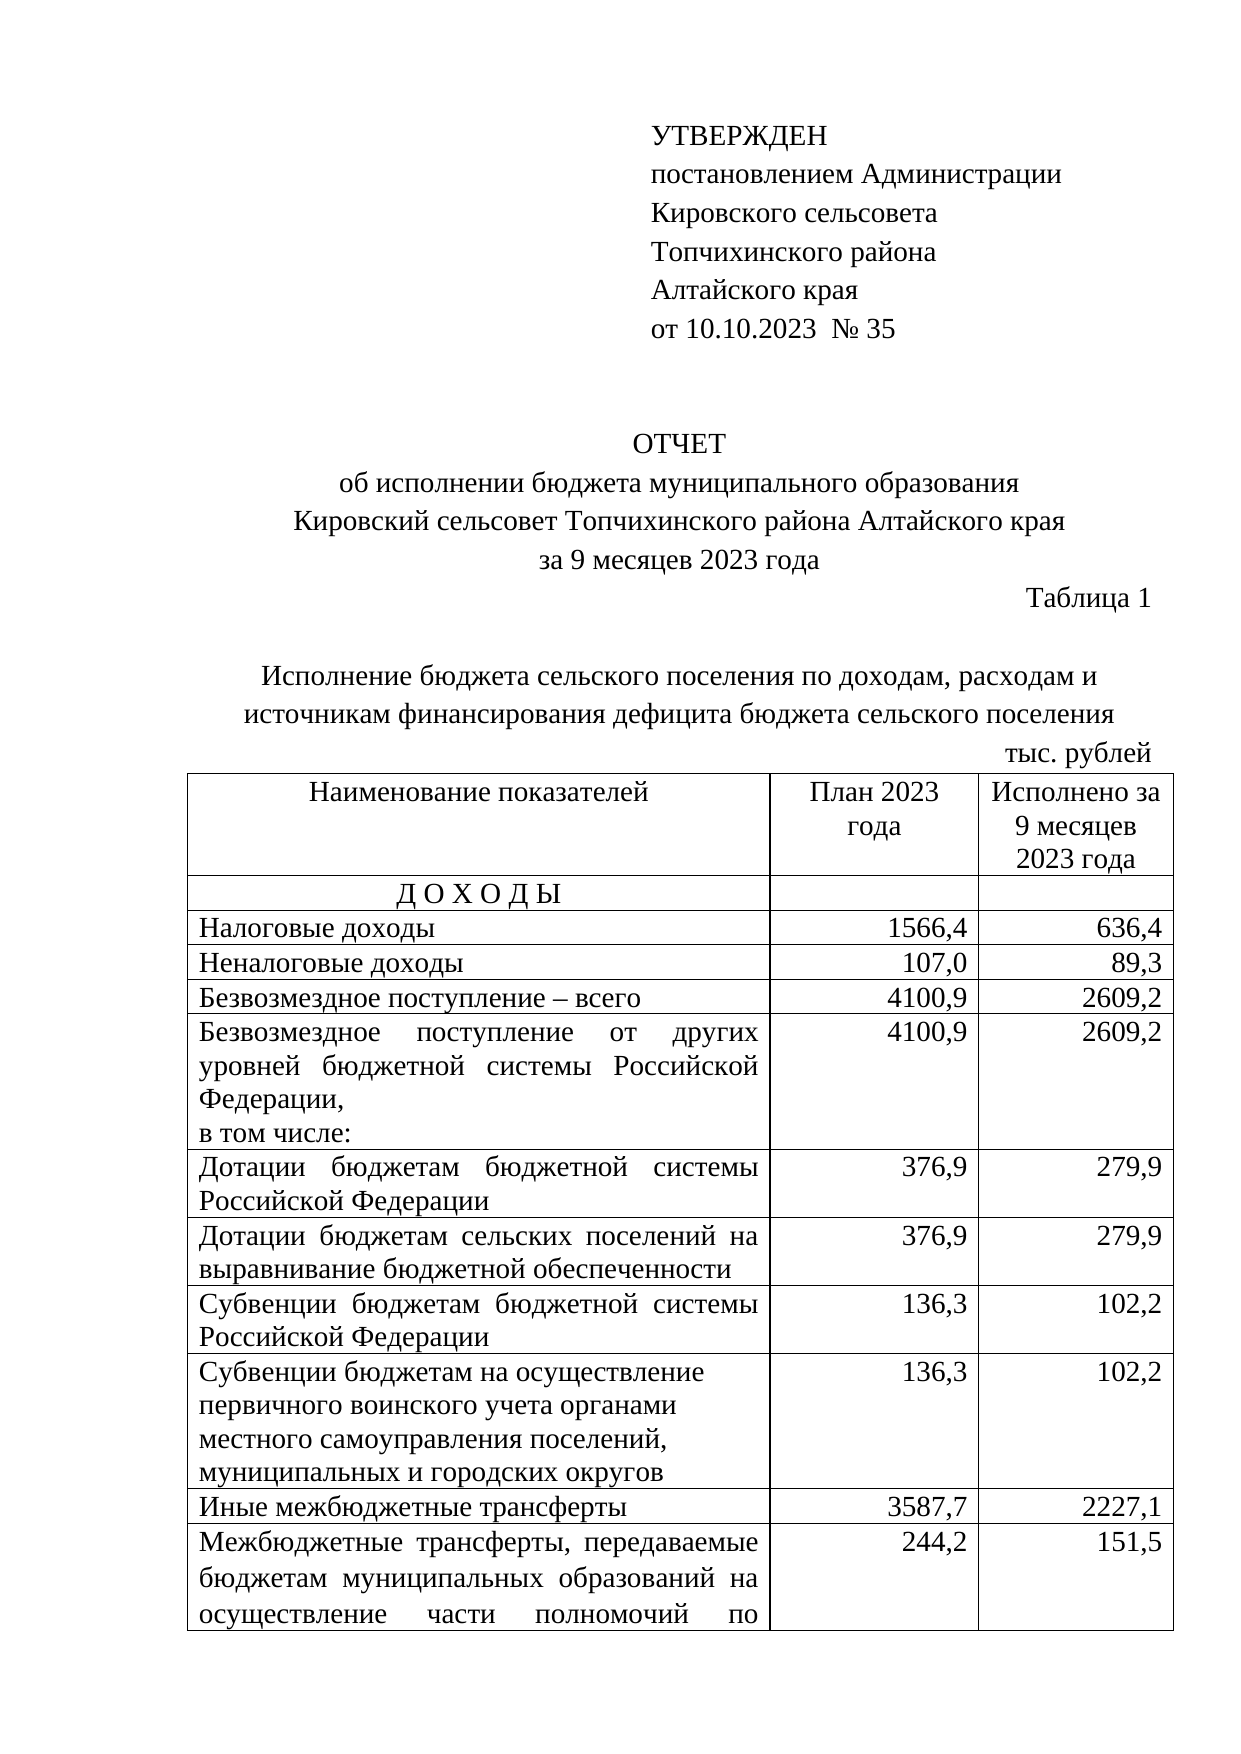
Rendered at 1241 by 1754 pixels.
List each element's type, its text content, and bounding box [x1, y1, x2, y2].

table_cell 1566,4 [771, 911, 978, 944]
table_cell 151,5 [979, 1524, 1173, 1629]
text Алтайского края [177, 272, 1160, 306]
table_cell 636,4 [979, 911, 1173, 944]
text об исполнении бюджета муниципального образования [207, 465, 1152, 498]
table_cell 89,3 [979, 945, 1173, 979]
table_cell 2227,1 [979, 1489, 1173, 1523]
table_cell 279,9 [979, 1218, 1173, 1285]
table_cell Безвозмездное поступление от других уровней бюджетной системы Российской Федерации, в том числе: [188, 1014, 769, 1148]
table_cell 2609,2 [979, 1014, 1173, 1148]
table_cell Субвенции бюджетам бюджетной системы Российской Федерации [188, 1286, 769, 1353]
text Таблица 1 [207, 581, 1152, 614]
text УТВЕРЖДЕН [177, 118, 1160, 152]
table_cell Неналоговые доходы [188, 945, 769, 979]
table_cell 2609,2 [979, 980, 1173, 1013]
text за 9 месяцев 2023 года [207, 542, 1152, 576]
text ОТЧЕТ [207, 426, 1152, 460]
table_cell 102,2 [979, 1354, 1173, 1488]
text постановлением Администрации [177, 157, 1160, 190]
table_header Исполнено за 9 месяцев 2023 года [979, 774, 1173, 875]
table_header Наименование показателей [188, 774, 769, 875]
table_header План 2023 года [771, 774, 978, 875]
table_cell 4100,9 [771, 1014, 978, 1148]
table_cell 376,9 [771, 1218, 978, 1285]
table_cell Д О Х О Д Ы [188, 876, 769, 909]
text Кировского сельсовета [177, 195, 1160, 229]
table_cell 136,3 [771, 1286, 978, 1353]
table_cell 244,2 [771, 1524, 978, 1629]
table_cell 376,9 [771, 1150, 978, 1217]
table_cell 102,2 [979, 1286, 1173, 1353]
table_cell Налоговые доходы [188, 911, 769, 944]
table_cell Субвенции бюджетам на осуществление первичного воинского учета органами местного самоуправления поселений, муниципальных и городских округов [188, 1354, 769, 1488]
text Топчихинского района [177, 234, 1160, 267]
table_cell [979, 876, 1173, 909]
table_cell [188, 1524, 769, 1629]
table_cell [771, 876, 978, 909]
table_cell 279,9 [979, 1150, 1173, 1217]
table_cell Безвозмездное поступление – всего [188, 980, 769, 1013]
table_cell 136,3 [771, 1354, 978, 1488]
text тыс. рублей [207, 735, 1152, 768]
table_cell 3587,7 [771, 1489, 978, 1523]
table_cell Дотации бюджетам бюджетной системы Российской Федерации [188, 1150, 769, 1217]
table_cell Дотации бюджетам сельских поселений на выравнивание бюджетной обеспеченности [188, 1218, 769, 1285]
text от 10.10.2023 № 35 [177, 311, 1160, 344]
table_cell 107,0 [771, 945, 978, 979]
text Исполнение бюджета сельского поселения по доходам, расходам и источникам финансирования дефицита бюджета сельского поселения [207, 658, 1152, 730]
text Кировский сельсовет Топчихинского района Алтайского края [207, 503, 1152, 537]
table_cell 4100,9 [771, 980, 978, 1013]
table_cell Иные межбюджетные трансферты [188, 1489, 769, 1523]
